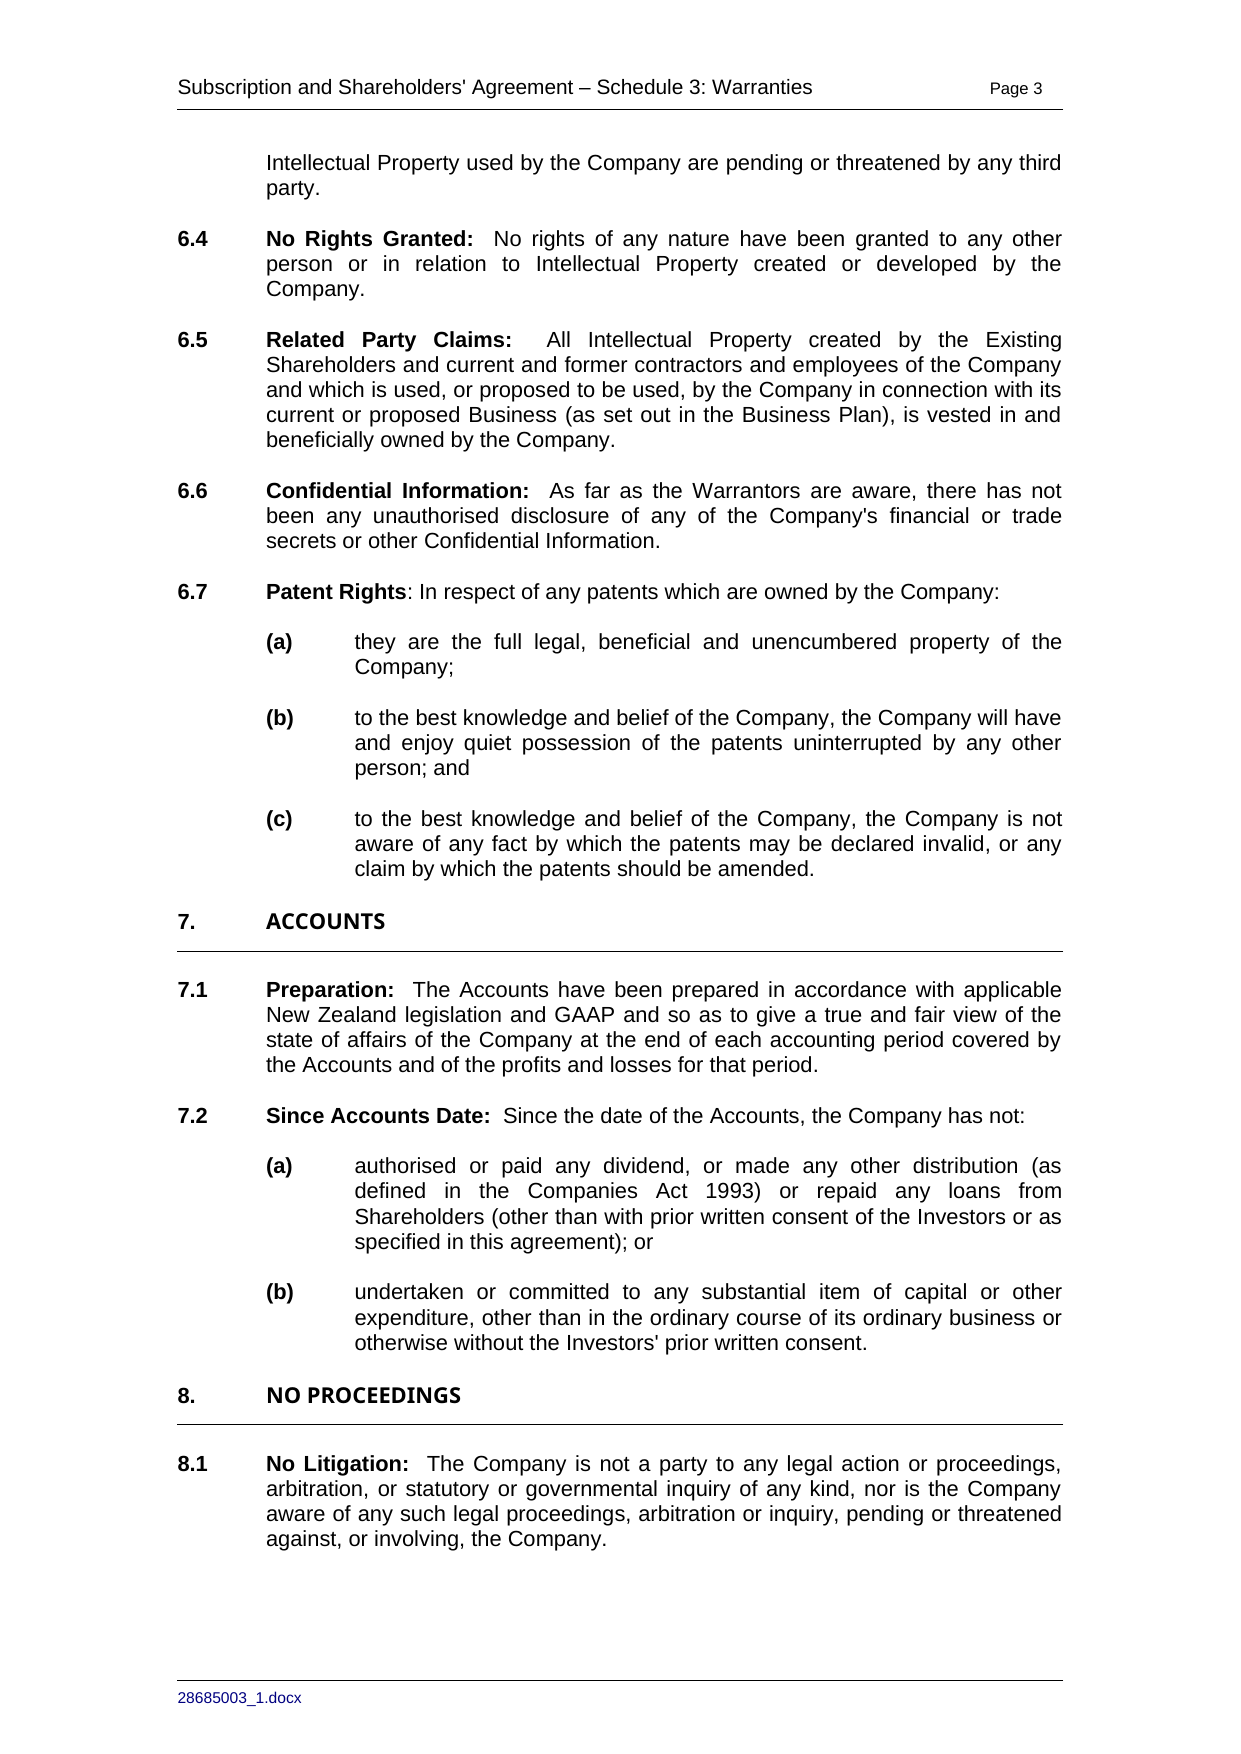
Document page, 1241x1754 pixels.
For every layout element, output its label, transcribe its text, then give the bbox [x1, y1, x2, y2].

subtitle to the best knowledge and belief of the Company, the Company is not aware of any fact by which the patents may be declared invalid, or any claim by which the patents should be amended. [266, 805, 1063, 881]
text Confidential Information: As far as the Warrantors are aware, there has not been any unauthorised disclosure of any of the Company's financial or trade secrets or other Confidential Information. [177, 478, 1063, 553]
text NO PROCEEDINGS [177, 1380, 1063, 1424]
text accounts [177, 906, 1063, 951]
text Since Accounts Date: Since the date of the Accounts, the Company has not: [177, 1103, 1063, 1128]
subtitle to the best knowledge and belief of the Company, the Company will have and enjoy quiet possession of the patents uninterrupted by any other person; and [266, 704, 1063, 780]
text authorised or paid any dividend, or made any other distribution (as defined in the Companies Act 1993) or repaid any loans from Shareholders (other than with prior written consent of the Investors or as specified in this agreement); or [266, 1153, 1063, 1254]
text No Litigation: The Company is not a party to any legal action or proceedings, arbitration, or statutory or governmental inquiry of any kind, nor is the Company aware of any such legal proceedings, arbitration or inquiry, pending or threatened against, or involving, the Company. [177, 1450, 1063, 1551]
text Related Party Claims: All Intellectual Property created by the Existing Shareholders and current and former contractors and employees of the Company and which is used, or proposed to be used, by the Company in connection with its current or proposed Business (as set out in the Business Plan), is vested in and beneficially owned by the Company. [177, 326, 1063, 452]
text Preparation: The Accounts have been prepared in accordance with applicable New Zealand legislation and GAAP and so as to give a true and fair view of the state of affairs of the Company at the end of each accounting period covered by the Accounts and of the profits and losses for that period. [177, 977, 1063, 1077]
text No Rights Granted: No rights of any nature have been granted to any other person or in relation to Intellectual Property created or developed by the Company. [177, 226, 1063, 301]
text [177, 150, 1063, 200]
text undertaken or committed to any substantial item of capital or other expenditure, other than in the ordinary course of its ordinary business or otherwise without the Investors' prior written consent. [266, 1279, 1063, 1355]
text Patent Rights: In respect of any patents which are owned by the Company: [177, 578, 1063, 604]
subtitle they are the full legal, beneficial and unencumbered property of the Company; [266, 629, 1063, 679]
